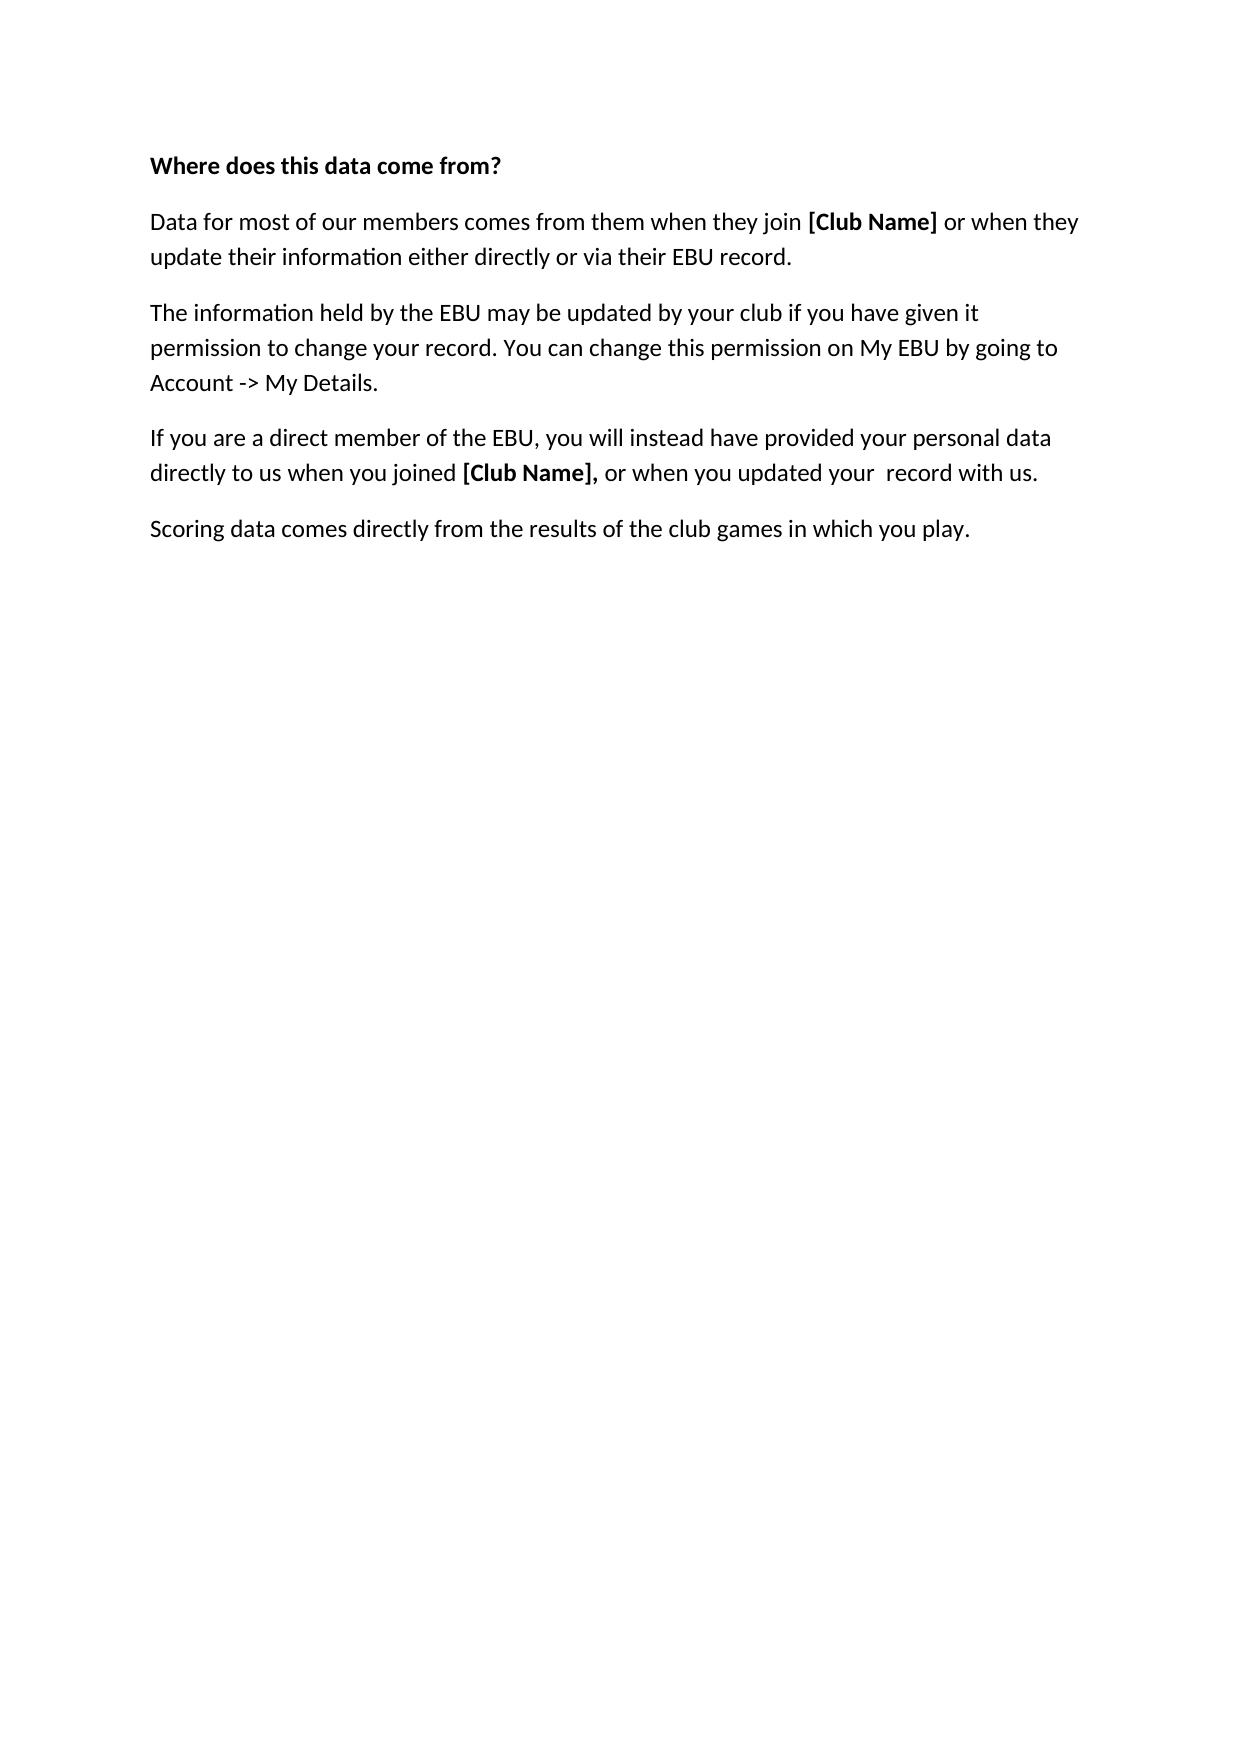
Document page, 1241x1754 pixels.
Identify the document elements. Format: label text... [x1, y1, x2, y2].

text If you are a direct member of the EBU, you will instead have provided your personal data directly to us when you joined [Club Name], or when you updated your record with us. [150, 422, 1090, 488]
text Data for most of our members comes from them when they join [Club Name] or when they update their information either directly or via their EBU record. [150, 206, 1090, 271]
text Where does this data come from? [150, 150, 1090, 181]
text Scoring data comes directly from the results of the club games in which you play. [150, 513, 1090, 544]
text The information held by the EBU may be updated by your club if you have given it permission to change your record. You can change this permission on My EBU by going to Account -> My Details. [150, 297, 1090, 397]
